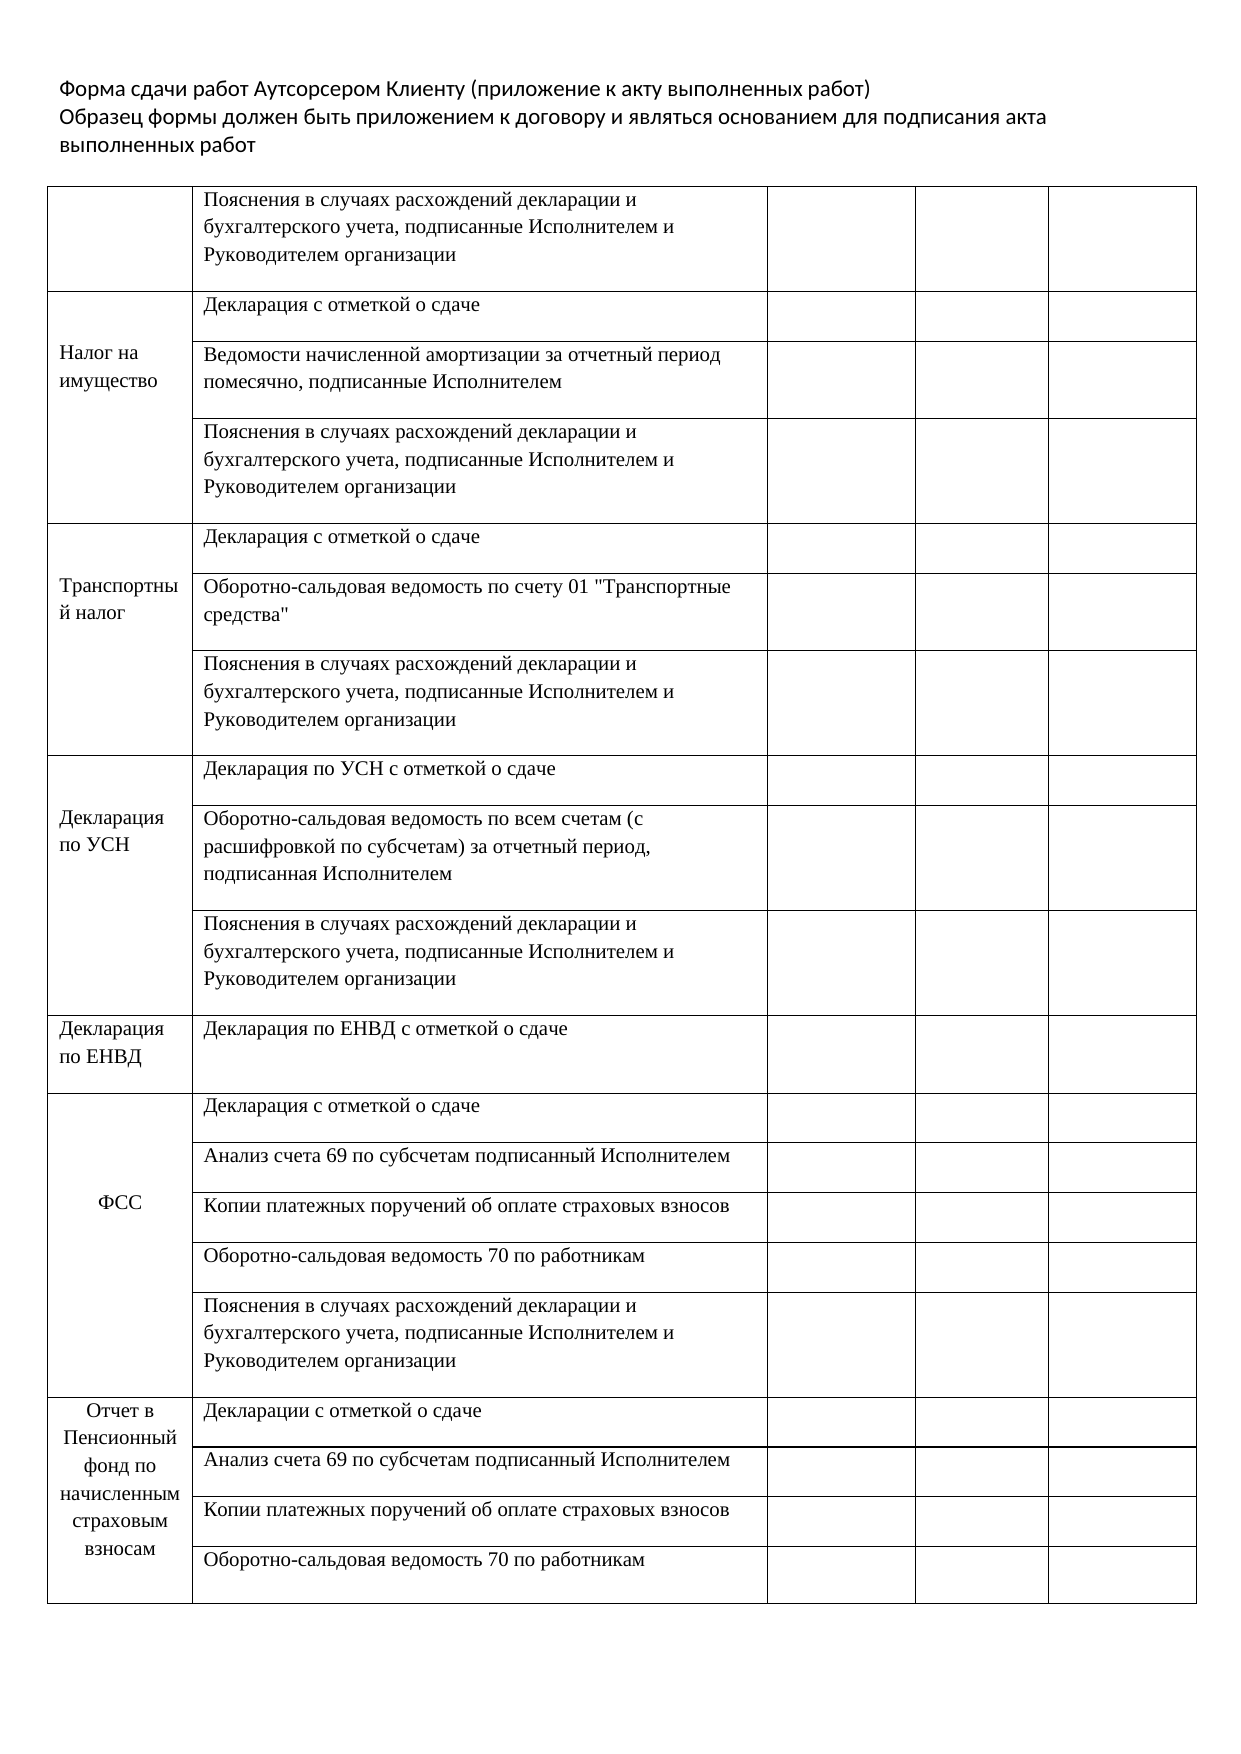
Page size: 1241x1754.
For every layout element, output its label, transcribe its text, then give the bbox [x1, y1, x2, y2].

table_cell [916, 1293, 1048, 1397]
table_cell [916, 911, 1048, 1015]
table_cell Декларация с отметкой о сдаче [193, 524, 767, 573]
table_cell [1049, 1143, 1196, 1192]
table_cell [768, 342, 915, 418]
table_cell Декларация по УСН [48, 756, 192, 1015]
table_cell [768, 1448, 915, 1496]
table_cell [768, 1143, 915, 1192]
table_cell [768, 1497, 915, 1546]
table_cell Отчет в Пенсионный фонд по начисленным страховым взносам Персонифицированный учет по пенсионным взносам [48, 1398, 192, 1603]
table_cell Оборотно-сальдовая ведомость 70 по работникам [193, 1243, 767, 1292]
table_cell Декларация с отметкой о сдаче [193, 292, 767, 341]
table_cell [1049, 651, 1196, 755]
table_cell [768, 1547, 915, 1603]
table_cell [916, 1448, 1048, 1496]
table_cell [1049, 292, 1196, 341]
table_cell [1049, 1398, 1196, 1446]
table_cell [1049, 419, 1196, 523]
table_cell [1049, 1243, 1196, 1292]
table_cell [768, 187, 915, 291]
table_cell [916, 1143, 1048, 1192]
table_cell [1049, 1497, 1196, 1546]
table_cell Пояснения в случаях расхождений декларации и бухгалтерского учета, подписанные Исполнителем и Руководителем организации [193, 187, 767, 291]
table_cell Транспортный налог [48, 524, 192, 755]
table_cell Пояснения в случаях расхождений декларации и бухгалтерского учета, подписанные Исполнителем и Руководителем организации [193, 1293, 767, 1397]
table_cell [768, 1193, 915, 1242]
table_cell [916, 1193, 1048, 1242]
table_cell Ведомости начисленной амортизации за отчетный период помесячно, подписанные Исполнителем [193, 342, 767, 418]
table_cell Оборотно-сальдовая ведомость 70 по работникам [193, 1547, 767, 1603]
table_cell [916, 419, 1048, 523]
table_cell Декларация по ЕНВД с отметкой о сдаче [193, 1016, 767, 1092]
table_cell [916, 1398, 1048, 1446]
table_cell Декларация по ЕНВД [48, 1016, 192, 1092]
table_cell [768, 1293, 915, 1397]
table_cell [768, 756, 915, 805]
table_cell [916, 756, 1048, 805]
table_cell [1049, 1448, 1196, 1496]
table_cell [768, 651, 915, 755]
table_cell [768, 1016, 915, 1092]
table_cell [768, 574, 915, 650]
table_cell [916, 292, 1048, 341]
table_cell [916, 524, 1048, 573]
table_cell [768, 524, 915, 573]
table_cell [768, 1094, 915, 1142]
table_cell [1049, 1016, 1196, 1092]
table_cell Пояснения в случаях расхождений декларации и бухгалтерского учета, подписанные Исполнителем и Руководителем организации [193, 419, 767, 523]
table_cell Декларации с отметкой о сдаче [193, 1398, 767, 1446]
table_cell [1049, 911, 1196, 1015]
table_cell [916, 1547, 1048, 1603]
table_cell [1049, 756, 1196, 805]
table_cell Декларация по УСН с отметкой о сдаче [193, 756, 767, 805]
table_cell Копии платежных поручений об оплате страховых взносов [193, 1497, 767, 1546]
table_cell Оборотно-сальдовая ведомость по счету 01 "Транспортные средства" [193, 574, 767, 650]
table_cell [916, 342, 1048, 418]
table_cell [768, 806, 915, 910]
table_cell [916, 1016, 1048, 1092]
table_cell [1049, 806, 1196, 910]
table_cell [1049, 1094, 1196, 1142]
table_cell [916, 187, 1048, 291]
table_cell [768, 1398, 915, 1446]
table_cell Копии платежных поручений об оплате страховых взносов [193, 1193, 767, 1242]
table_cell Анализ счета 69 по субсчетам подписанный Исполнителем [193, 1448, 767, 1496]
table_cell [916, 1497, 1048, 1546]
table_cell Оборотно-сальдовая ведомость по всем счетам (с расшифровкой по субсчетам) за отчетный период, подписанная Исполнителем [193, 806, 767, 910]
table_cell [916, 1243, 1048, 1292]
table_cell [1049, 1547, 1196, 1603]
table_cell [1049, 1293, 1196, 1397]
table_cell [916, 1094, 1048, 1142]
table_cell Декларация с отметкой о сдаче [193, 1094, 767, 1142]
table_cell [768, 292, 915, 341]
table_cell [1049, 574, 1196, 650]
table_cell [768, 1243, 915, 1292]
table_cell [1049, 1193, 1196, 1242]
table_cell [916, 651, 1048, 755]
table_cell Пояснения в случаях расхождений декларации и бухгалтерского учета, подписанные Исполнителем и Руководителем организации [193, 911, 767, 1015]
table_cell ФСС [48, 1094, 192, 1397]
table_cell Пояснения в случаях расхождений декларации и бухгалтерского учета, подписанные Исполнителем и Руководителем организации [193, 651, 767, 755]
table_cell [1049, 524, 1196, 573]
table_cell [768, 419, 915, 523]
table_cell [1049, 342, 1196, 418]
table_cell [768, 911, 915, 1015]
table_cell [916, 574, 1048, 650]
table_cell Анализ счета 69 по субсчетам подписанный Исполнителем [193, 1143, 767, 1192]
table_cell [916, 806, 1048, 910]
table_cell [1049, 187, 1196, 291]
table_cell Налог на имущество [48, 292, 192, 523]
